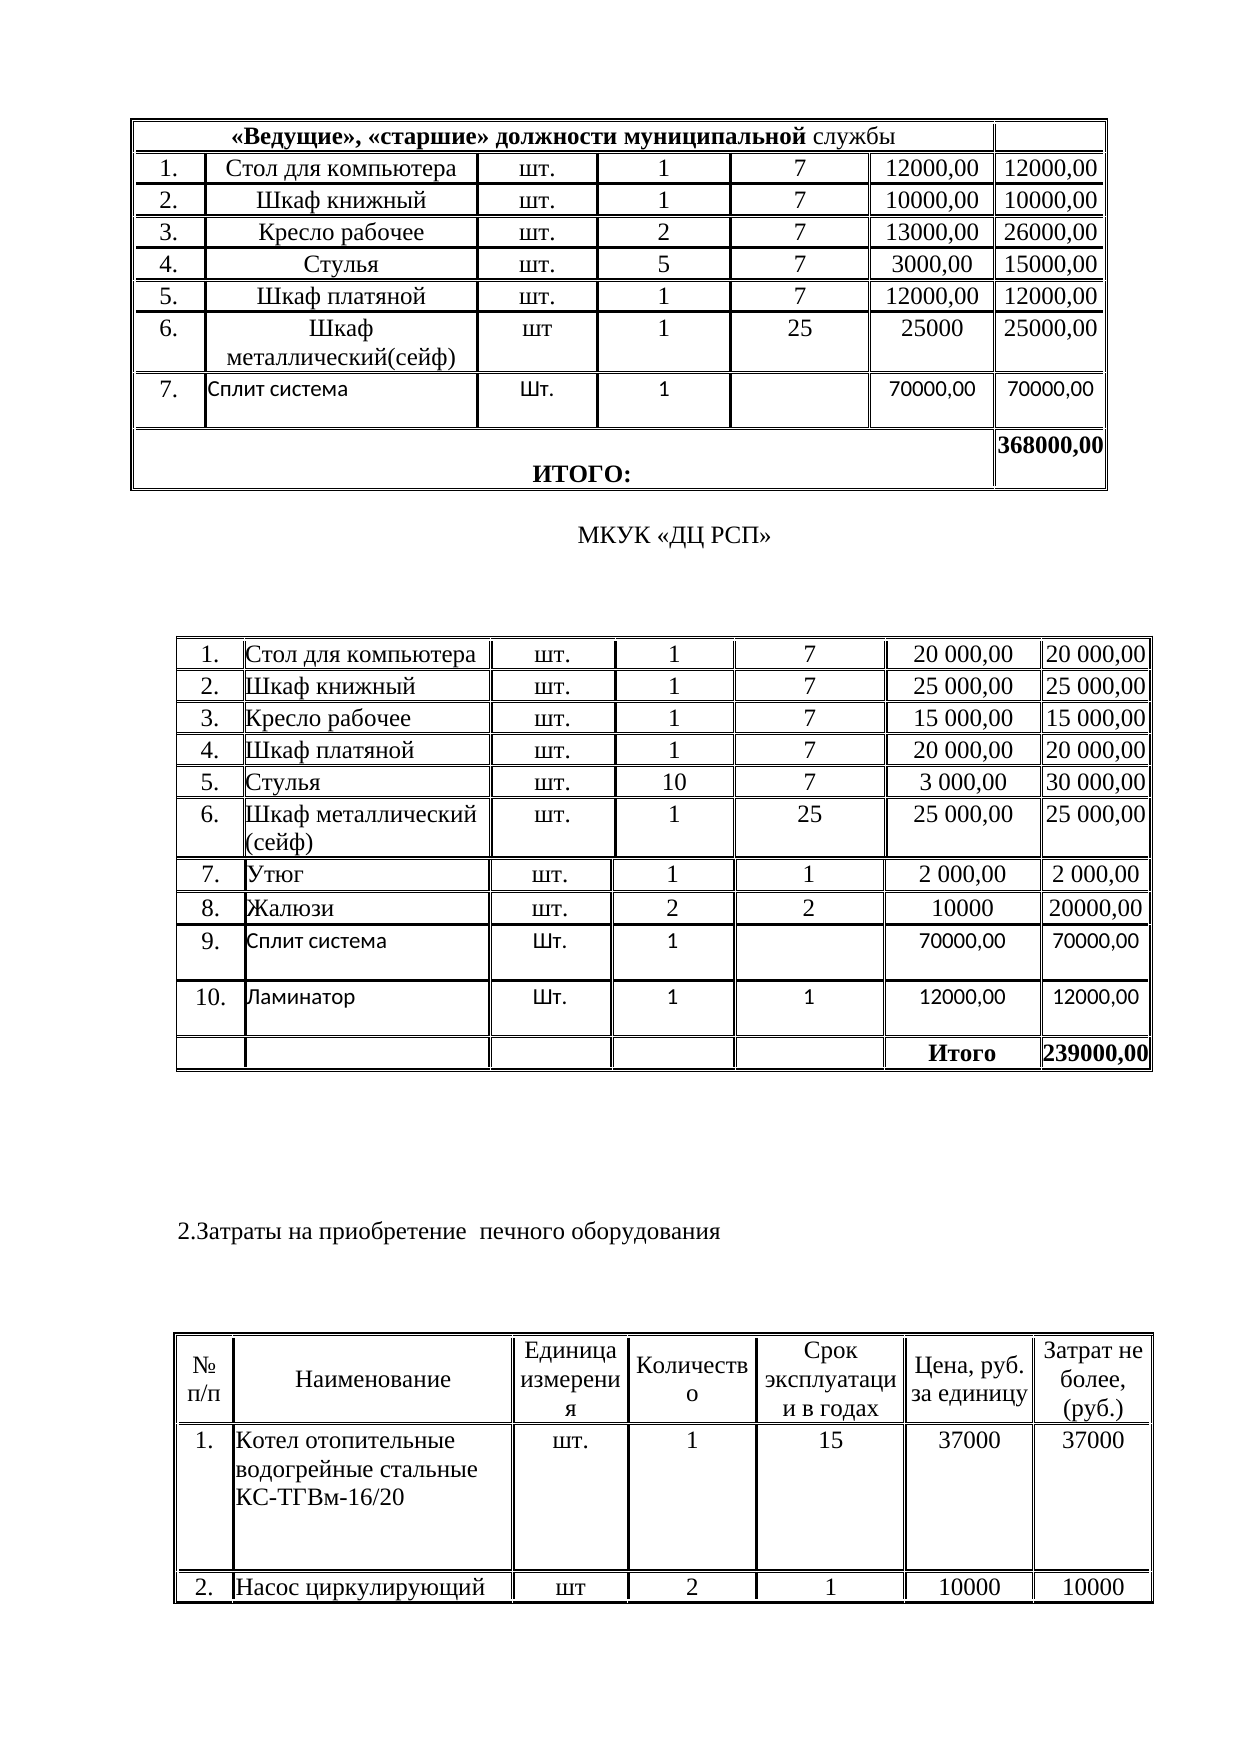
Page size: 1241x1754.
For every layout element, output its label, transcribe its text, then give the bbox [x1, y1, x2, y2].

table_cell 12000,00 [886, 982, 1040, 1035]
table_cell Шкаф платяной [207, 282, 476, 310]
table_cell Ламинатор [247, 982, 488, 1035]
table_cell 70000,00 [871, 374, 993, 427]
table_cell 12000,00 [871, 282, 993, 310]
table_cell 1 [617, 735, 733, 763]
table_cell 10 [617, 767, 733, 796]
table_cell Шт. [479, 374, 596, 427]
table_cell 4. [177, 735, 243, 763]
table_cell 8. [177, 893, 244, 923]
table_cell 1 [599, 313, 729, 371]
table_cell 25 [732, 313, 868, 371]
table_cell Шт. [492, 982, 610, 1035]
table_cell [490, 1038, 612, 1068]
table_cell 25 000,00 [1042, 796, 1151, 856]
table_cell 3 000,00 [888, 767, 1040, 796]
table_cell 15 000,00 [888, 703, 1040, 732]
table_cell Стулья [207, 249, 476, 278]
table_cell шт. [493, 767, 614, 796]
table_cell шт. [493, 671, 614, 699]
table_cell [995, 122, 1105, 150]
table_cell 1 [617, 799, 733, 856]
table_header Цена, руб. за единицу [905, 1336, 1034, 1422]
table_cell 2 000,00 [886, 860, 1040, 889]
table_cell 2 [628, 1573, 756, 1601]
table_cell Итого [884, 1035, 1042, 1068]
table_cell 7 [732, 154, 868, 182]
table_cell Кресло рабочее [207, 218, 476, 246]
table_cell 7 [732, 249, 868, 278]
table_cell 7 [732, 185, 868, 214]
table_cell Сплит система [207, 374, 476, 427]
table_cell 2 [614, 893, 733, 923]
table_cell 1 [630, 1425, 755, 1569]
table_cell 20000,00 [1043, 890, 1150, 923]
table_cell 3. [134, 214, 204, 246]
table_cell шт. [493, 703, 614, 732]
table_header шт. [491, 639, 615, 668]
text 2.Затраты на приобретение печного оборудования [177, 1216, 1152, 1245]
table_header Наименование [233, 1334, 513, 1422]
table_header № п/п [177, 1334, 233, 1422]
table_header Стол для компьютера [245, 637, 491, 668]
table_cell 7. [132, 371, 205, 427]
table_cell 1 [599, 154, 729, 182]
table_cell 1 [599, 374, 729, 427]
table_cell 12000,00 [996, 278, 1105, 310]
table_cell [177, 1038, 246, 1068]
table_cell 25 000,00 [888, 671, 1040, 699]
table_cell Шкаф металлический (сейф) [246, 799, 489, 856]
table_cell [737, 926, 883, 979]
table_cell шт. [492, 893, 610, 923]
table_cell 25000,00 [996, 310, 1105, 371]
table_header 20 000,00 [886, 639, 1042, 668]
table_cell Сплит система [247, 926, 488, 979]
table_cell шт. [479, 154, 596, 182]
table_cell шт. [515, 1425, 627, 1569]
table_cell 30 000,00 [1043, 764, 1150, 796]
table_cell Шкаф книжный [207, 185, 476, 214]
table_cell 7. [177, 860, 244, 889]
table_cell Стулья [246, 767, 489, 796]
table_cell шт [513, 1573, 628, 1601]
table_cell 1. [175, 1422, 233, 1569]
table_cell 70000,00 [995, 371, 1106, 427]
table_cell 2. [177, 1569, 233, 1601]
table_cell 1 [756, 1569, 905, 1601]
table_cell 7 [732, 218, 868, 246]
text МКУК «ДЦ РСП» [177, 520, 1152, 548]
table_cell 12000,00 [1043, 979, 1149, 1035]
table_cell 25 000,00 [1042, 668, 1151, 699]
table_cell [735, 1038, 884, 1068]
table_cell 7 [736, 671, 884, 699]
table_cell 25 000,00 [888, 799, 1040, 856]
table_cell шт. [479, 185, 596, 214]
table_cell 1 [614, 982, 733, 1035]
table_cell 15 000,00 [1043, 700, 1150, 732]
table_cell 1 [614, 860, 733, 889]
table_cell шт. [493, 799, 614, 856]
table_cell Котел отопительные водогрейные стальные КС-ТГВм-16/20 [235, 1425, 511, 1569]
table_cell Насос циркулирующий [233, 1569, 513, 1601]
table_cell 10000 [905, 1573, 1034, 1601]
table_cell [732, 374, 868, 427]
table_cell ИТОГО: [132, 427, 994, 487]
table_cell 6. [177, 799, 243, 856]
table_cell 3000,00 [871, 249, 993, 278]
table_cell 239000,00 [1042, 1035, 1151, 1068]
table_cell 1 [599, 185, 729, 214]
table_cell 7 [736, 767, 884, 796]
table_cell 37000 [907, 1425, 1032, 1569]
table_cell 5. [177, 767, 243, 796]
table_header Количество [628, 1336, 756, 1422]
table_cell шт [479, 313, 596, 371]
table_cell «Ведущие», «старшие» должности муниципальной службы [134, 122, 994, 150]
table_header Единица измерения [513, 1334, 628, 1422]
table_header 1 [615, 639, 735, 668]
table_cell Утюг [247, 860, 488, 889]
table_cell 20 000,00 [888, 735, 1040, 763]
table_cell шт. [479, 218, 596, 246]
table_cell 1 [737, 860, 883, 889]
table_cell Кресло рабочее [246, 703, 489, 732]
table_cell шт. [479, 249, 596, 278]
table_cell 5. [134, 278, 204, 310]
table_cell 2 000,00 [1043, 856, 1150, 889]
table_cell 6. [134, 310, 204, 371]
table_header 1. [177, 639, 244, 668]
table_cell 7 [736, 703, 884, 732]
table_cell 1 [599, 282, 729, 310]
table_cell 9. [177, 926, 244, 979]
table_cell 2. [134, 182, 204, 214]
table_cell 12000,00 [871, 154, 993, 182]
table_cell шт. [479, 282, 596, 310]
table_cell Жалюзи [247, 893, 488, 923]
table_cell 20 000,00 [1042, 732, 1151, 763]
table_cell Шкаф книжный [246, 671, 489, 699]
table_cell 2 [737, 893, 883, 923]
table_cell шт. [493, 735, 614, 763]
table_cell 7 [732, 282, 868, 310]
table_cell 1 [617, 703, 733, 732]
table_cell 26000,00 [996, 214, 1105, 246]
table_cell 5 [599, 249, 729, 278]
table_cell 70000,00 [1043, 923, 1151, 979]
table_cell Стол для компьютера [207, 154, 476, 182]
table_cell 15 [758, 1425, 903, 1569]
table_cell 1 [737, 982, 883, 1035]
table_cell 4. [134, 246, 204, 278]
table_cell 7 [736, 735, 884, 763]
table_cell [612, 1038, 735, 1068]
table_cell 2. [177, 671, 243, 699]
table_cell Шкаф металлический(сейф) [207, 313, 476, 371]
table_cell 1 [617, 671, 733, 699]
table_cell 10000,00 [996, 182, 1105, 214]
table_cell 10000 [1034, 1569, 1151, 1601]
table_cell 10000,00 [871, 185, 993, 214]
table_cell 1. [134, 150, 204, 182]
table_cell 13000,00 [871, 218, 993, 246]
table_cell 2 [599, 218, 729, 246]
table_cell 70000,00 [886, 926, 1040, 979]
table_cell 10000 [886, 893, 1040, 923]
table_cell шт. [492, 860, 610, 889]
table_cell 1 [614, 926, 733, 979]
table_cell 10. [177, 982, 244, 1035]
table_cell 12000,00 [996, 150, 1105, 182]
table_header 7 [735, 637, 886, 668]
table_cell 15000,00 [996, 246, 1105, 278]
table_cell Шкаф платяной [246, 735, 489, 763]
table_cell 25 [736, 799, 884, 856]
table_header Затрат не более, (руб.) [1034, 1336, 1151, 1422]
table_header Срок эксплуатации в годах [756, 1334, 905, 1422]
table_cell 3. [177, 703, 243, 732]
table_cell 368000,00 [995, 427, 1106, 487]
table_cell 37000 [1034, 1422, 1152, 1569]
table_cell 25000 [871, 313, 993, 371]
table_header 20 000,00 [1042, 639, 1149, 668]
table_cell [246, 1038, 490, 1068]
table_cell Шт. [492, 926, 610, 979]
